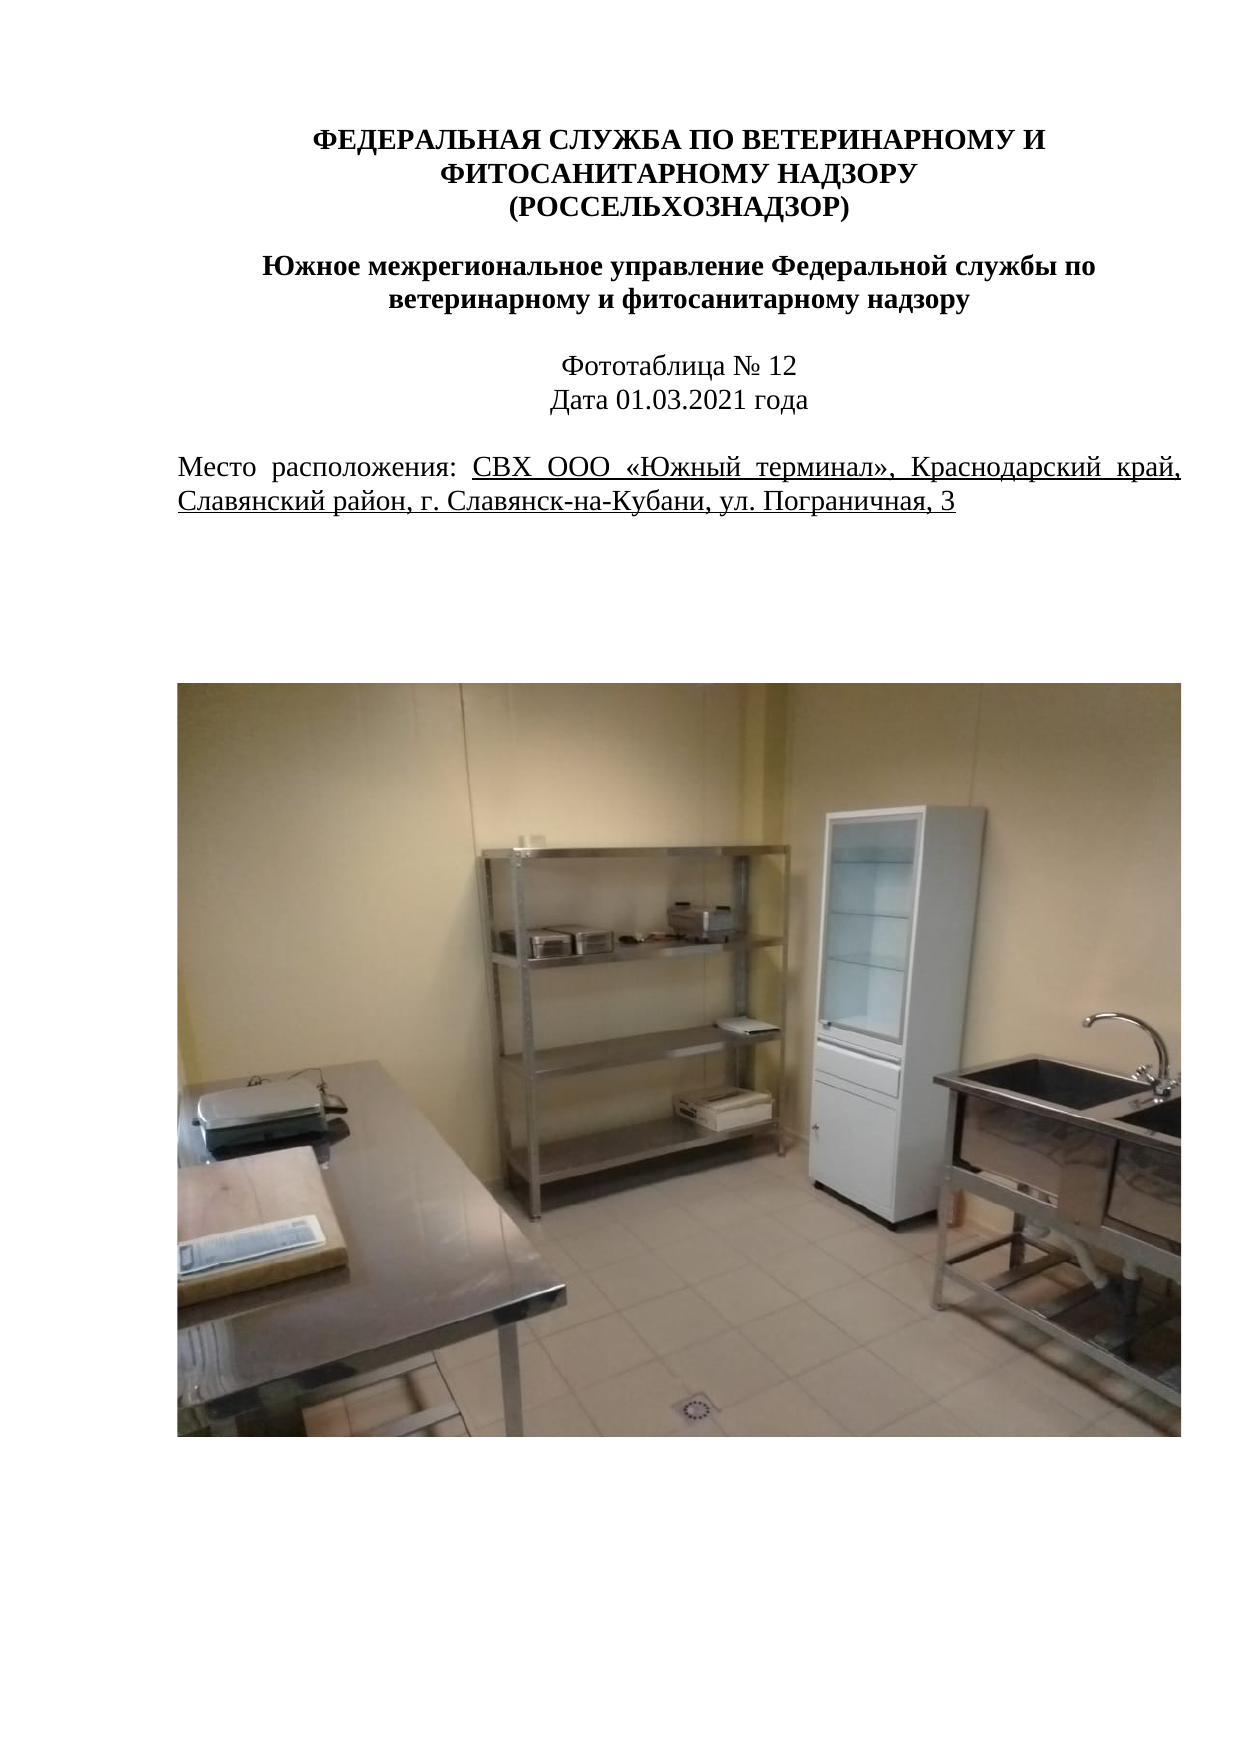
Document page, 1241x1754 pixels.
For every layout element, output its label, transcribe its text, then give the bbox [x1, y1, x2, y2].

text Южное межрегиональное управление Федеральной службы по ветеринарному и фитосанитарному надзору [177, 248, 1181, 315]
picture [177, 683, 1182, 1437]
text Фототаблица № 12 [177, 348, 1181, 382]
text Место расположения: СВХ ООО «Южный терминал», Краснодарский край, Славянский район, г. Славянск-на-Кубани, ул. Пограничная, 3 [177, 449, 1181, 516]
text Дата 01.03.2021 года [177, 382, 1181, 416]
text (РОССЕЛЬХОЗНАДЗОР) [177, 189, 1181, 223]
text ФЕДЕРАЛЬНАЯ СЛУЖБА ПО ВЕТЕРИНАРНОМУ И [177, 122, 1181, 156]
text ФИТОСАНИТАРНОМУ НАДЗОРУ [177, 156, 1181, 189]
